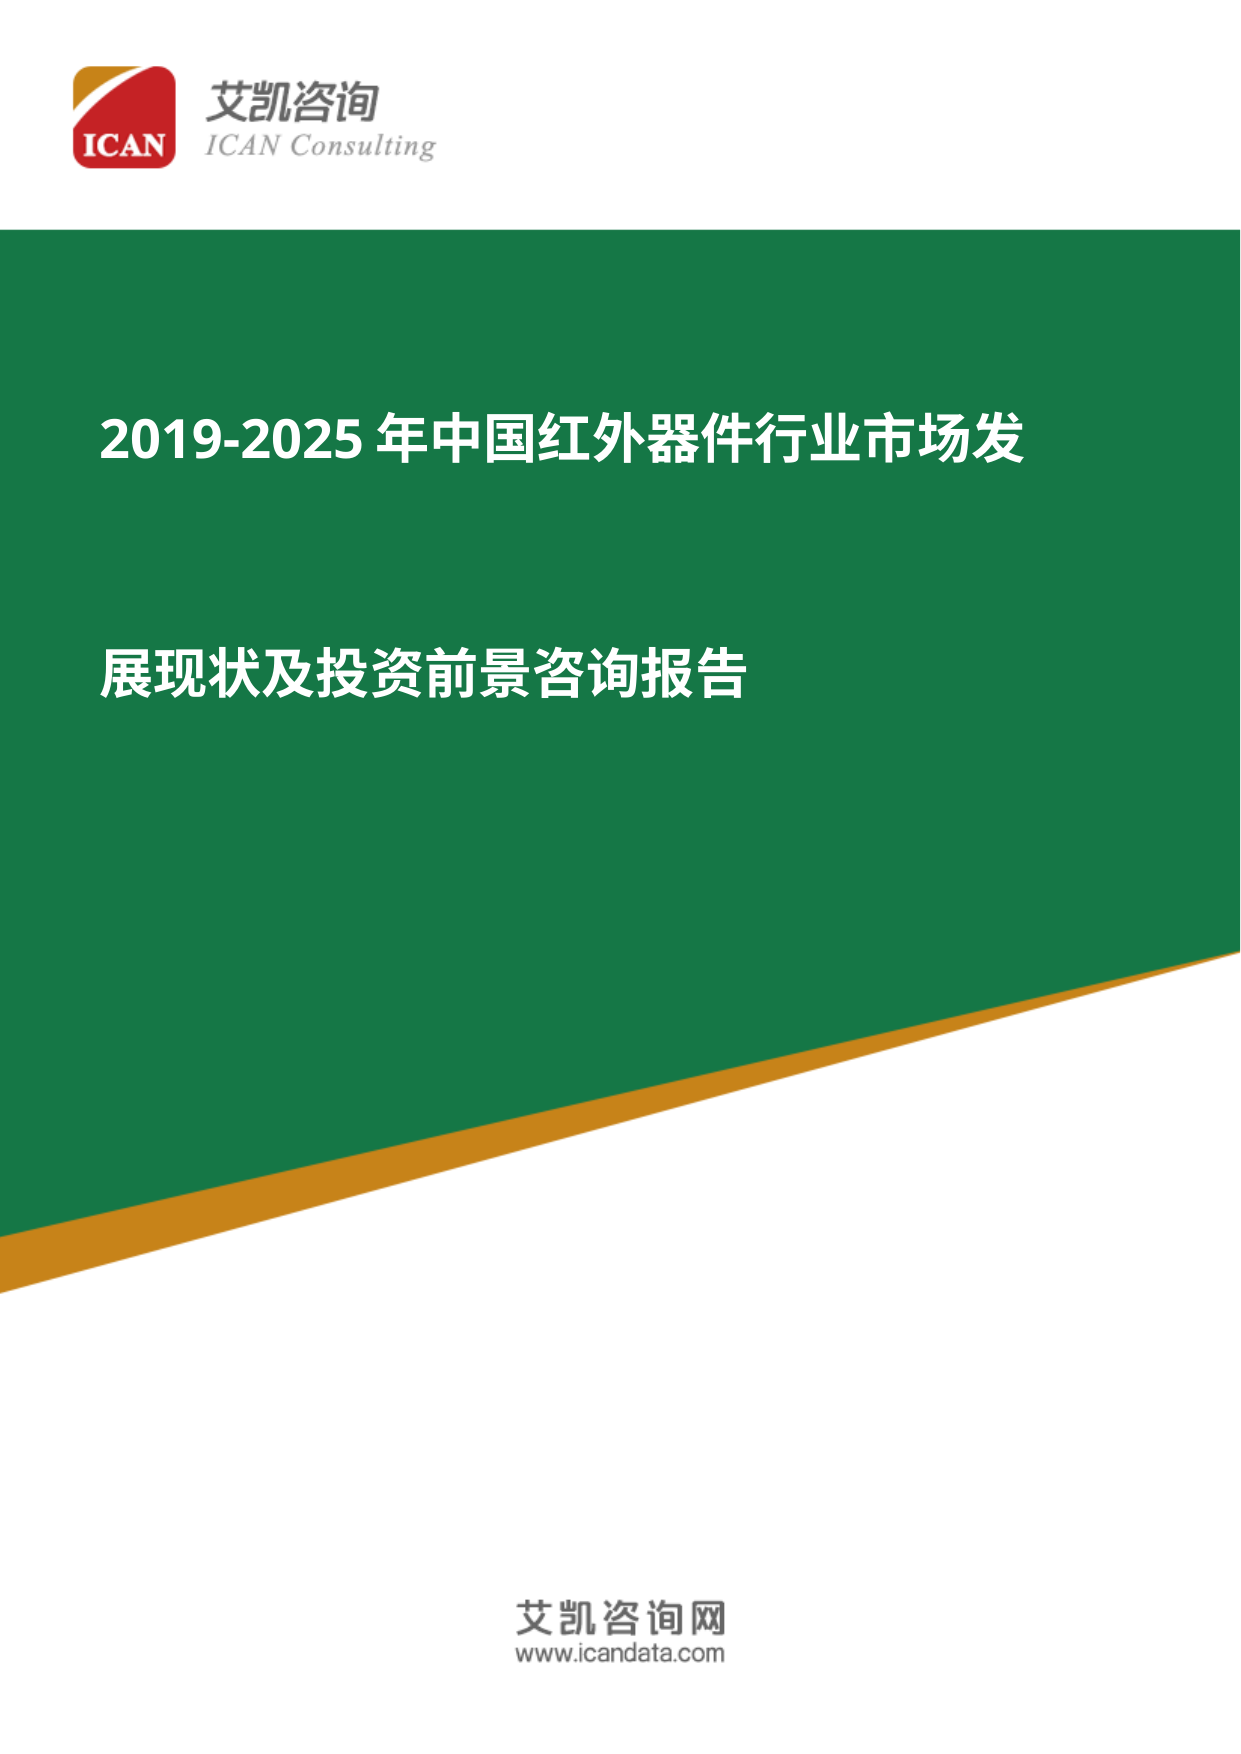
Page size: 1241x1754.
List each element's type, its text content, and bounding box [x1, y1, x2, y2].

subtitle 2019-2025年中国红外器件行业市场发展现状及投资前景咨询报告 [99, 386, 1053, 718]
picture [0, 5, 1241, 1754]
